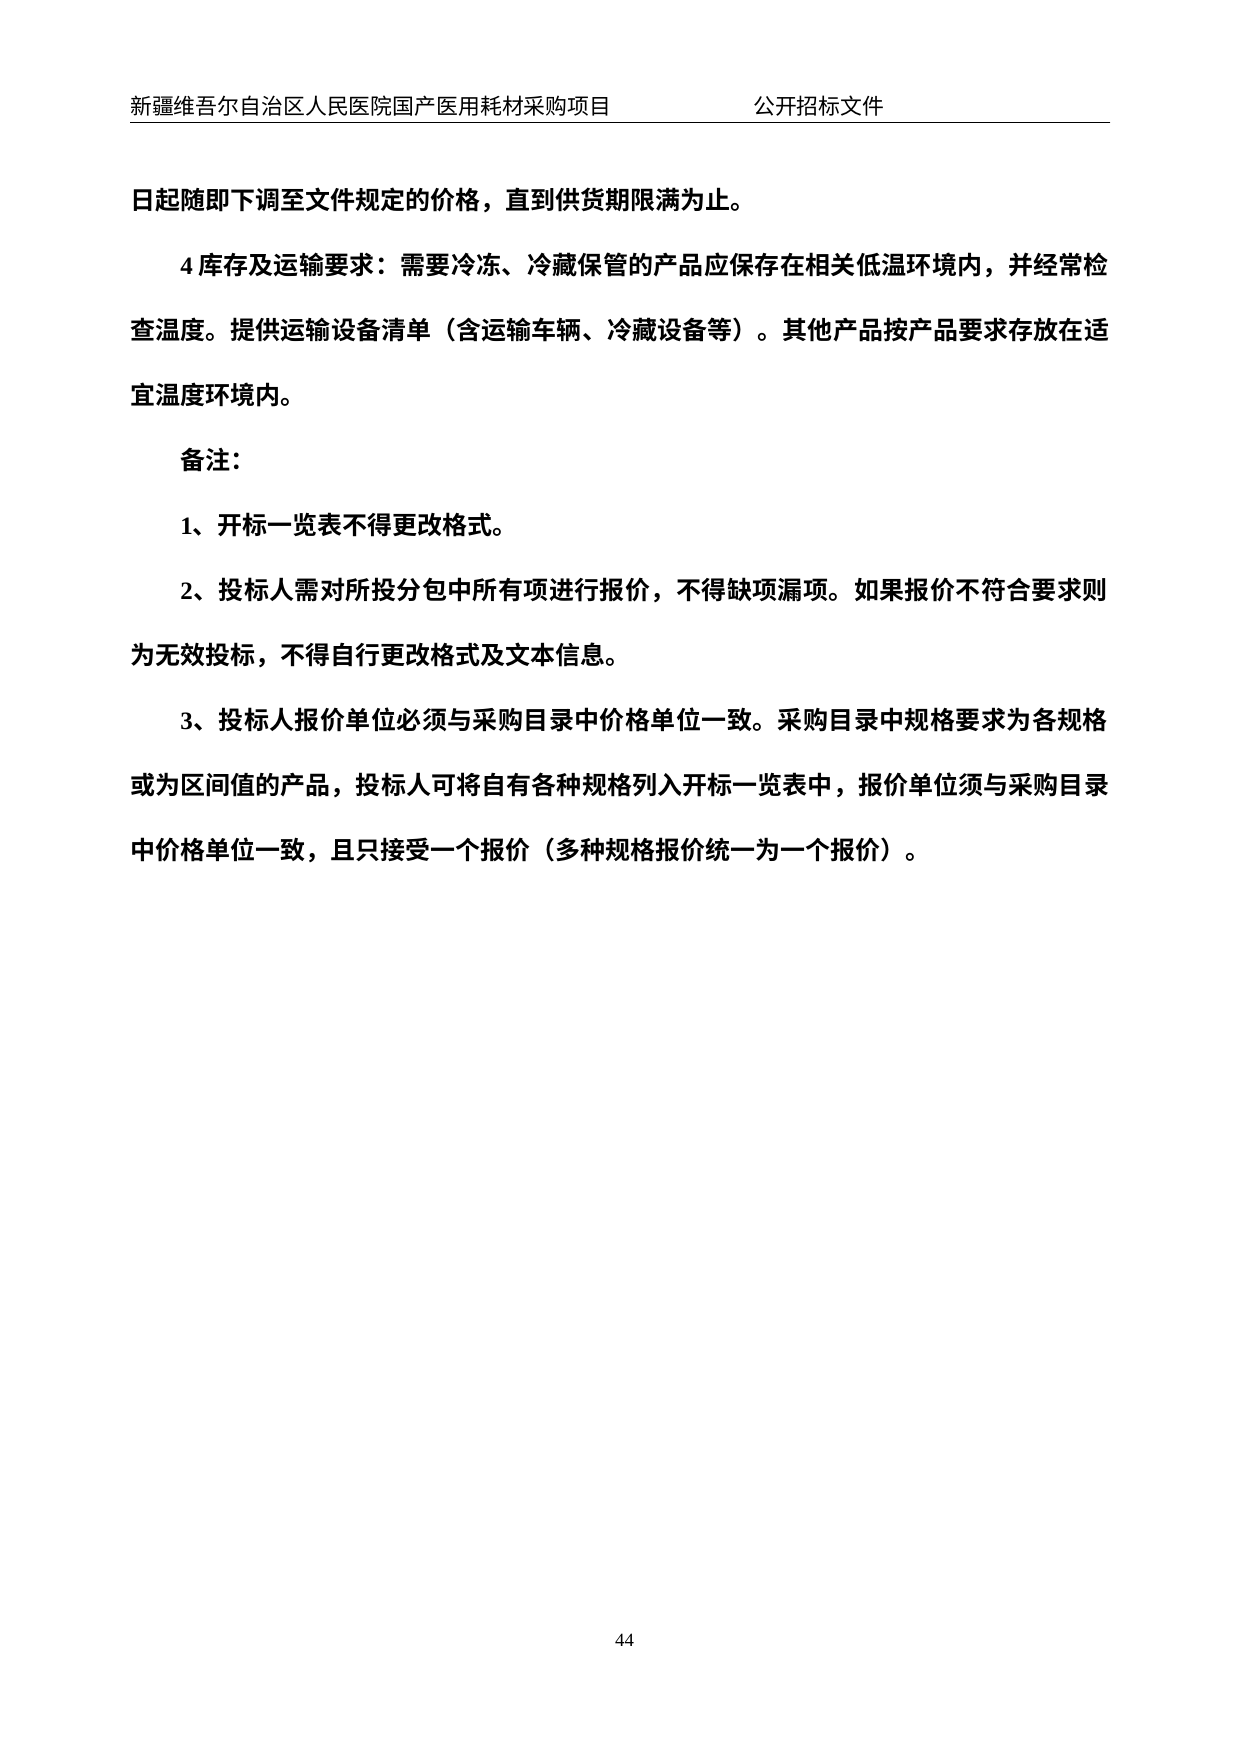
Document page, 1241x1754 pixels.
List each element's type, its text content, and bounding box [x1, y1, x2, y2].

text 3、投标人报价单位必须与采购目录中价格单位一致。采购目录中规格要求为各规格或为区间值的产品，投标人可将自有各种规格列入开标一览表中，报价单位须与采购目录中价格单位一致，且只接受一个报价（多种规格报价统一为一个报价）。 [130, 686, 1110, 881]
text 备注： [130, 426, 1110, 491]
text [130, 166, 1110, 231]
text 1、开标一览表不得更改格式。 [130, 491, 1110, 556]
text 4库存及运输要求：需要冷冻、冷藏保管的产品应保存在相关低温环境内，并经常检查温度。提供运输设备清单（含运输车辆、冷藏设备等）。其他产品按产品要求存放在适宜温度环境内。 [130, 231, 1110, 426]
text 2、投标人需对所投分包中所有项进行报价，不得缺项漏项。如果报价不符合要求则为无效投标，不得自行更改格式及文本信息。 [130, 556, 1110, 686]
